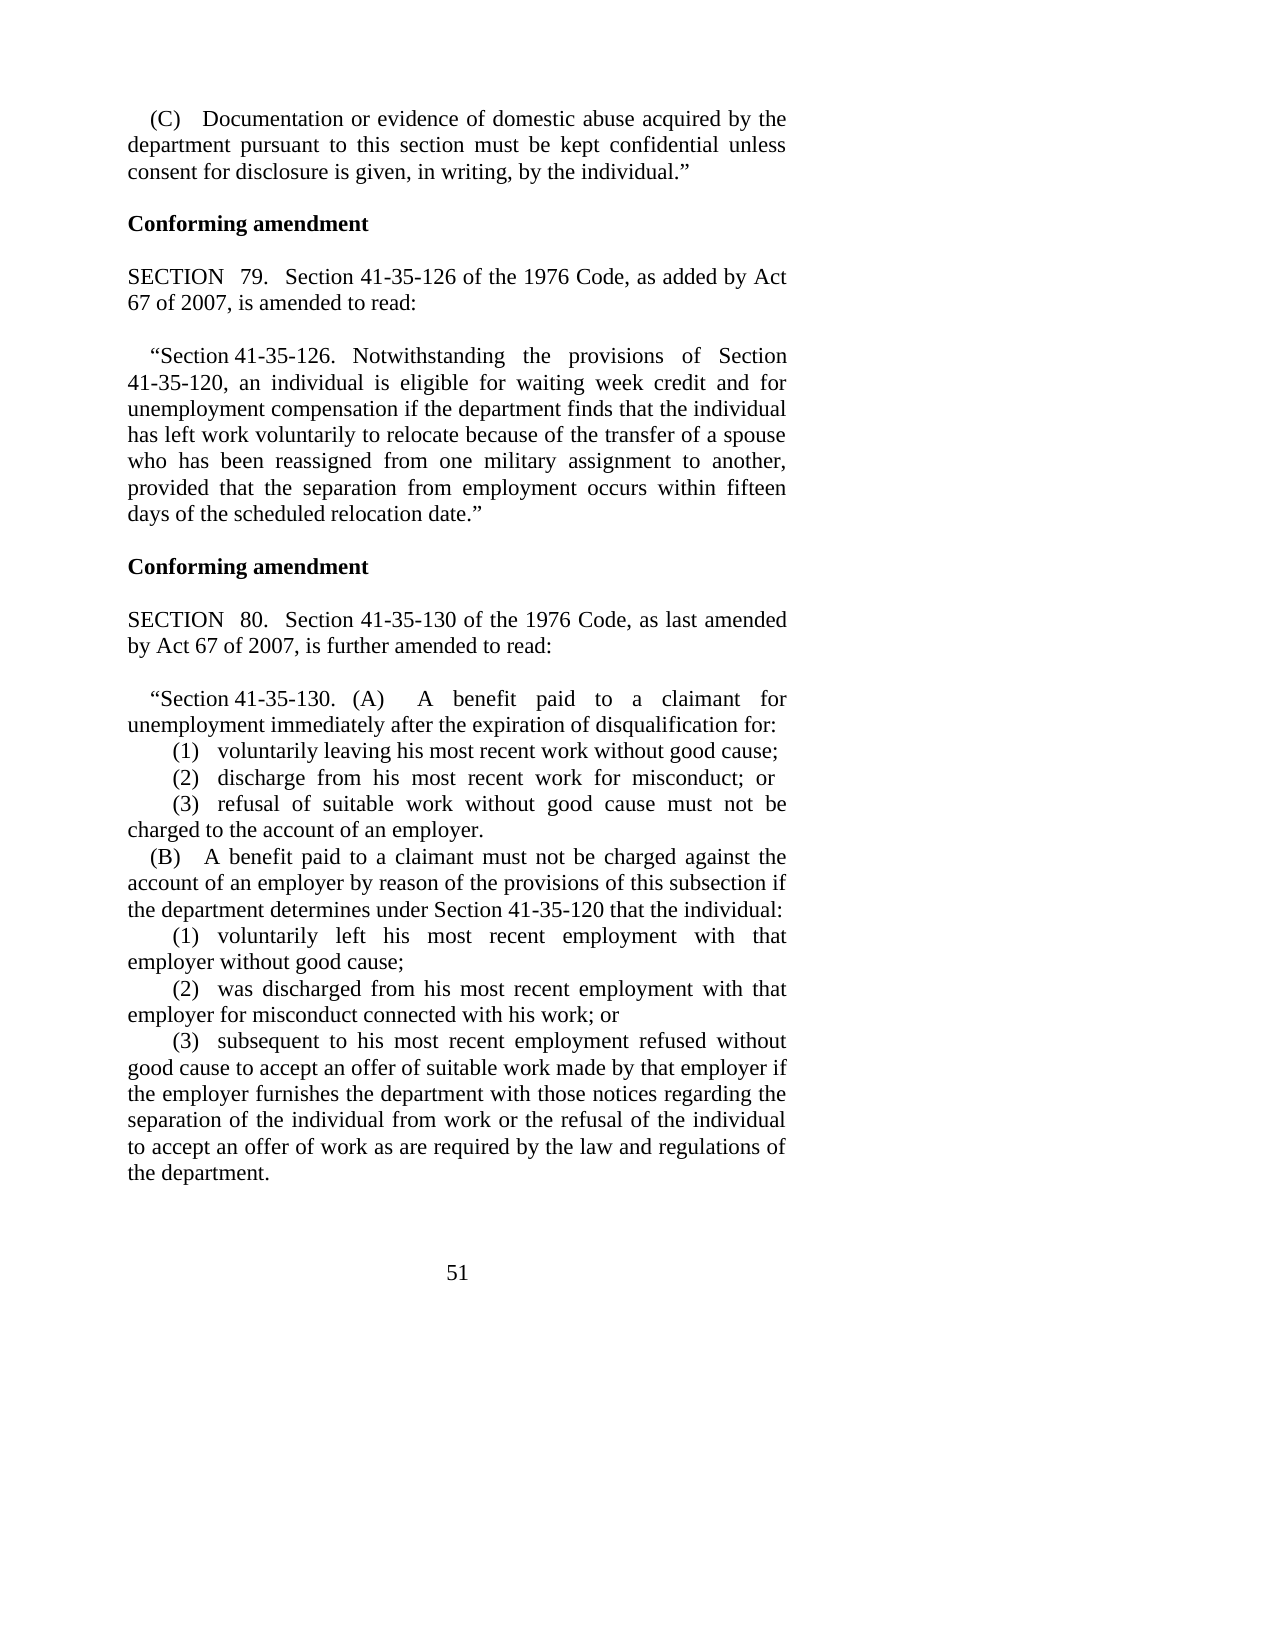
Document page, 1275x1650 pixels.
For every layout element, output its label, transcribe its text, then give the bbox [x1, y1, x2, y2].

text SECTION 79. Section 41-35-126 of the 1976 Code, as added by Act 67 of 2007, is amended to read: [127, 263, 787, 316]
text (C) Documentation or evidence of domestic abuse acquired by the department pursuant to this section must be kept confidential unless consent for disclosure is given, in writing, by the individual.” [127, 105, 787, 184]
text (1) voluntarily left his most recent employment with that employer without good cause; [127, 922, 787, 975]
text (2) was discharged from his most recent employment with that employer for misconduct connected with his work; or [127, 975, 787, 1027]
text “Section 41-35-130. (A) A benefit paid to a claimant for unemployment immediately after the expiration of disqualification for: [127, 685, 787, 737]
text (1) voluntarily leaving his most recent work without good cause; [127, 737, 787, 764]
text SECTION 80. Section 41-35-130 of the 1976 Code, as last amended by Act 67 of 2007, is further amended to read: [127, 606, 787, 658]
text (2) discharge from his most recent work for misconduct; or (3) refusal of suitable work without good cause must not be charged to the account of an employer. [127, 764, 787, 843]
text (B) A benefit paid to a claimant must not be charged against the account of an employer by reason of the provisions of this subsection if the department determines under Section 41-35-120 that the individual: [127, 843, 787, 922]
text Conforming amendment [127, 553, 787, 579]
text (3) subsequent to his most recent employment refused without good cause to accept an offer of suitable work made by that employer if the employer furnishes the department with those notices regarding the separation of the individual from work or the refusal of the individual to accept an offer of work as are required by the law and regulations of the department. [127, 1027, 787, 1186]
text “Section 41-35-126. Notwithstanding the provisions of Section 41-35-120, an individual is eligible for waiting week credit and for unemployment compensation if the department finds that the individual has left work voluntarily to relocate because of the transfer of a spouse who has been reassigned from one military assignment to another, provided that the separation from employment occurs within fifteen days of the scheduled relocation date.” [127, 342, 787, 527]
text Conforming amendment [127, 210, 787, 237]
